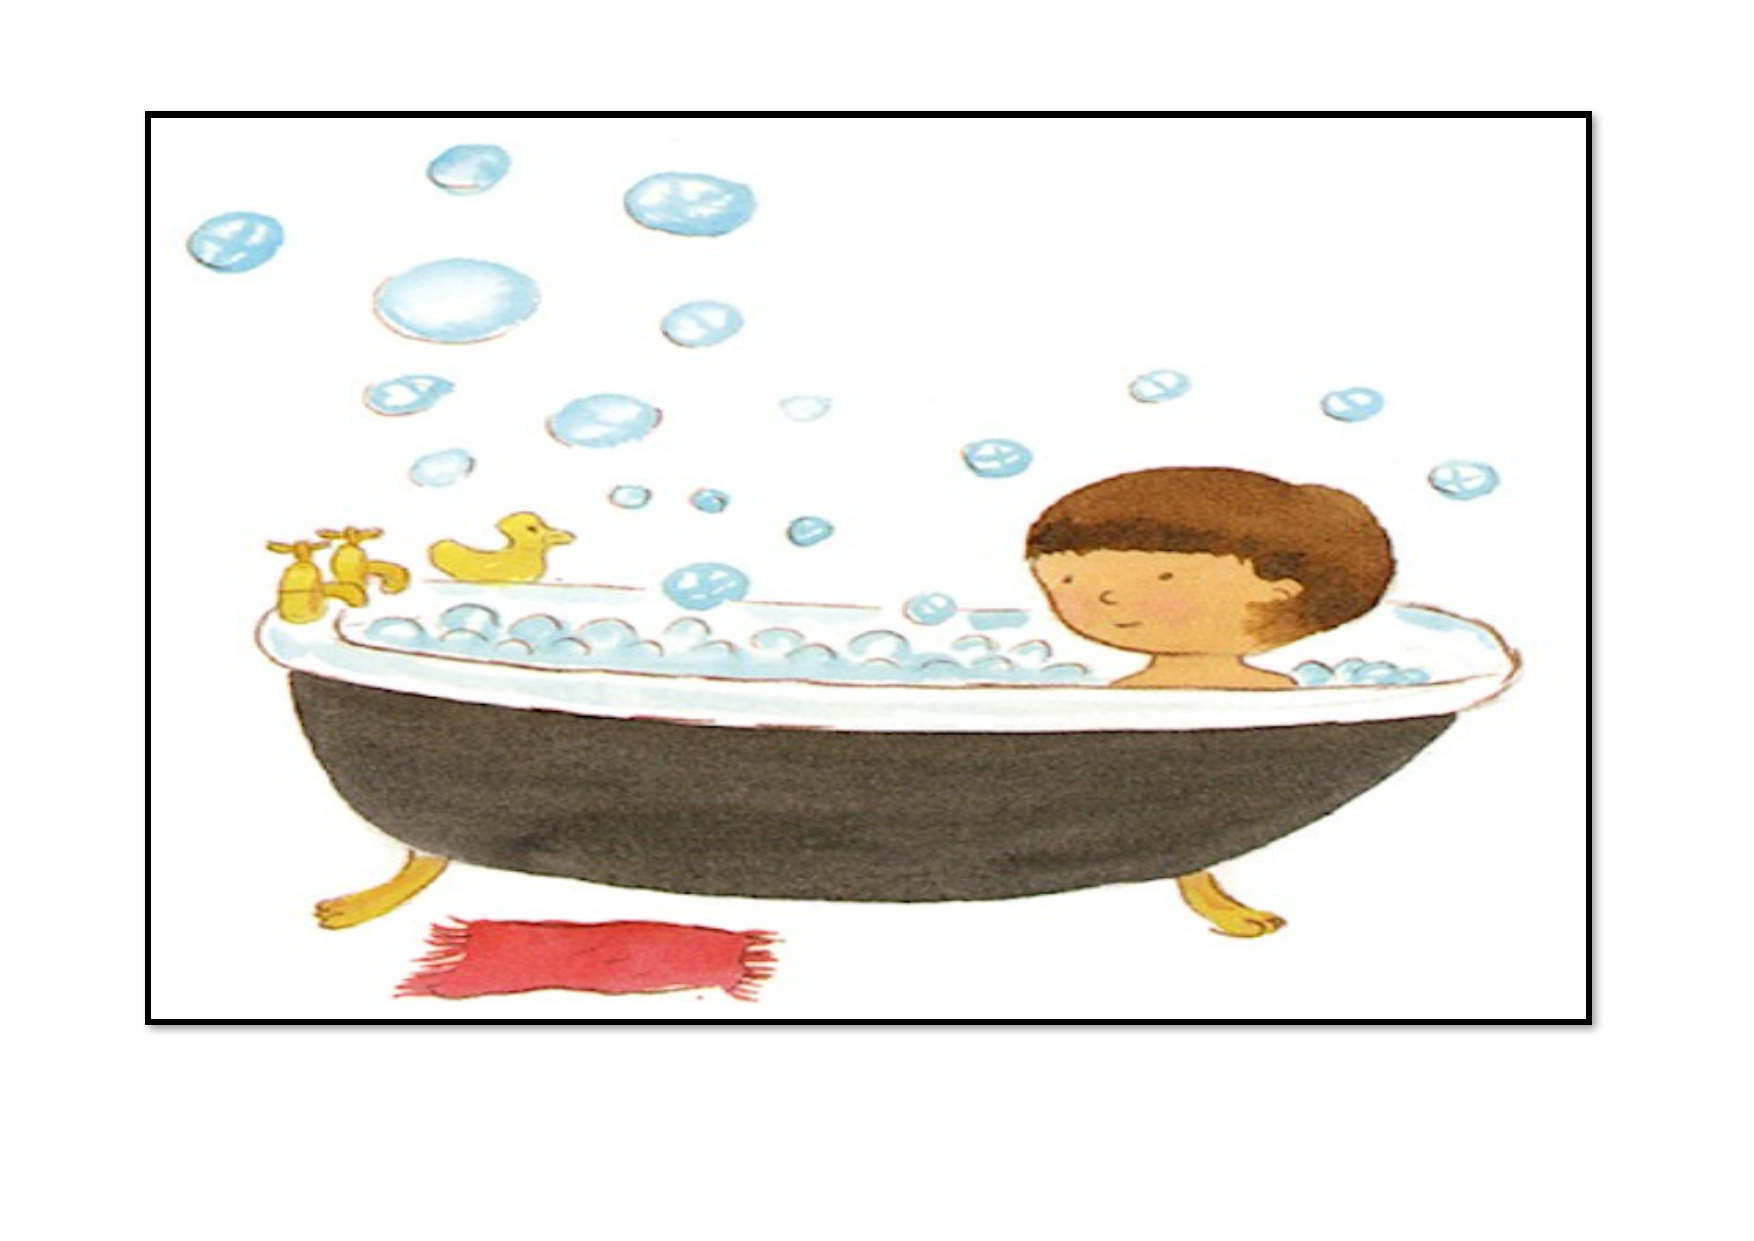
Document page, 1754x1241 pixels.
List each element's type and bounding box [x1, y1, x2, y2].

picture [151, 118, 1586, 1019]
